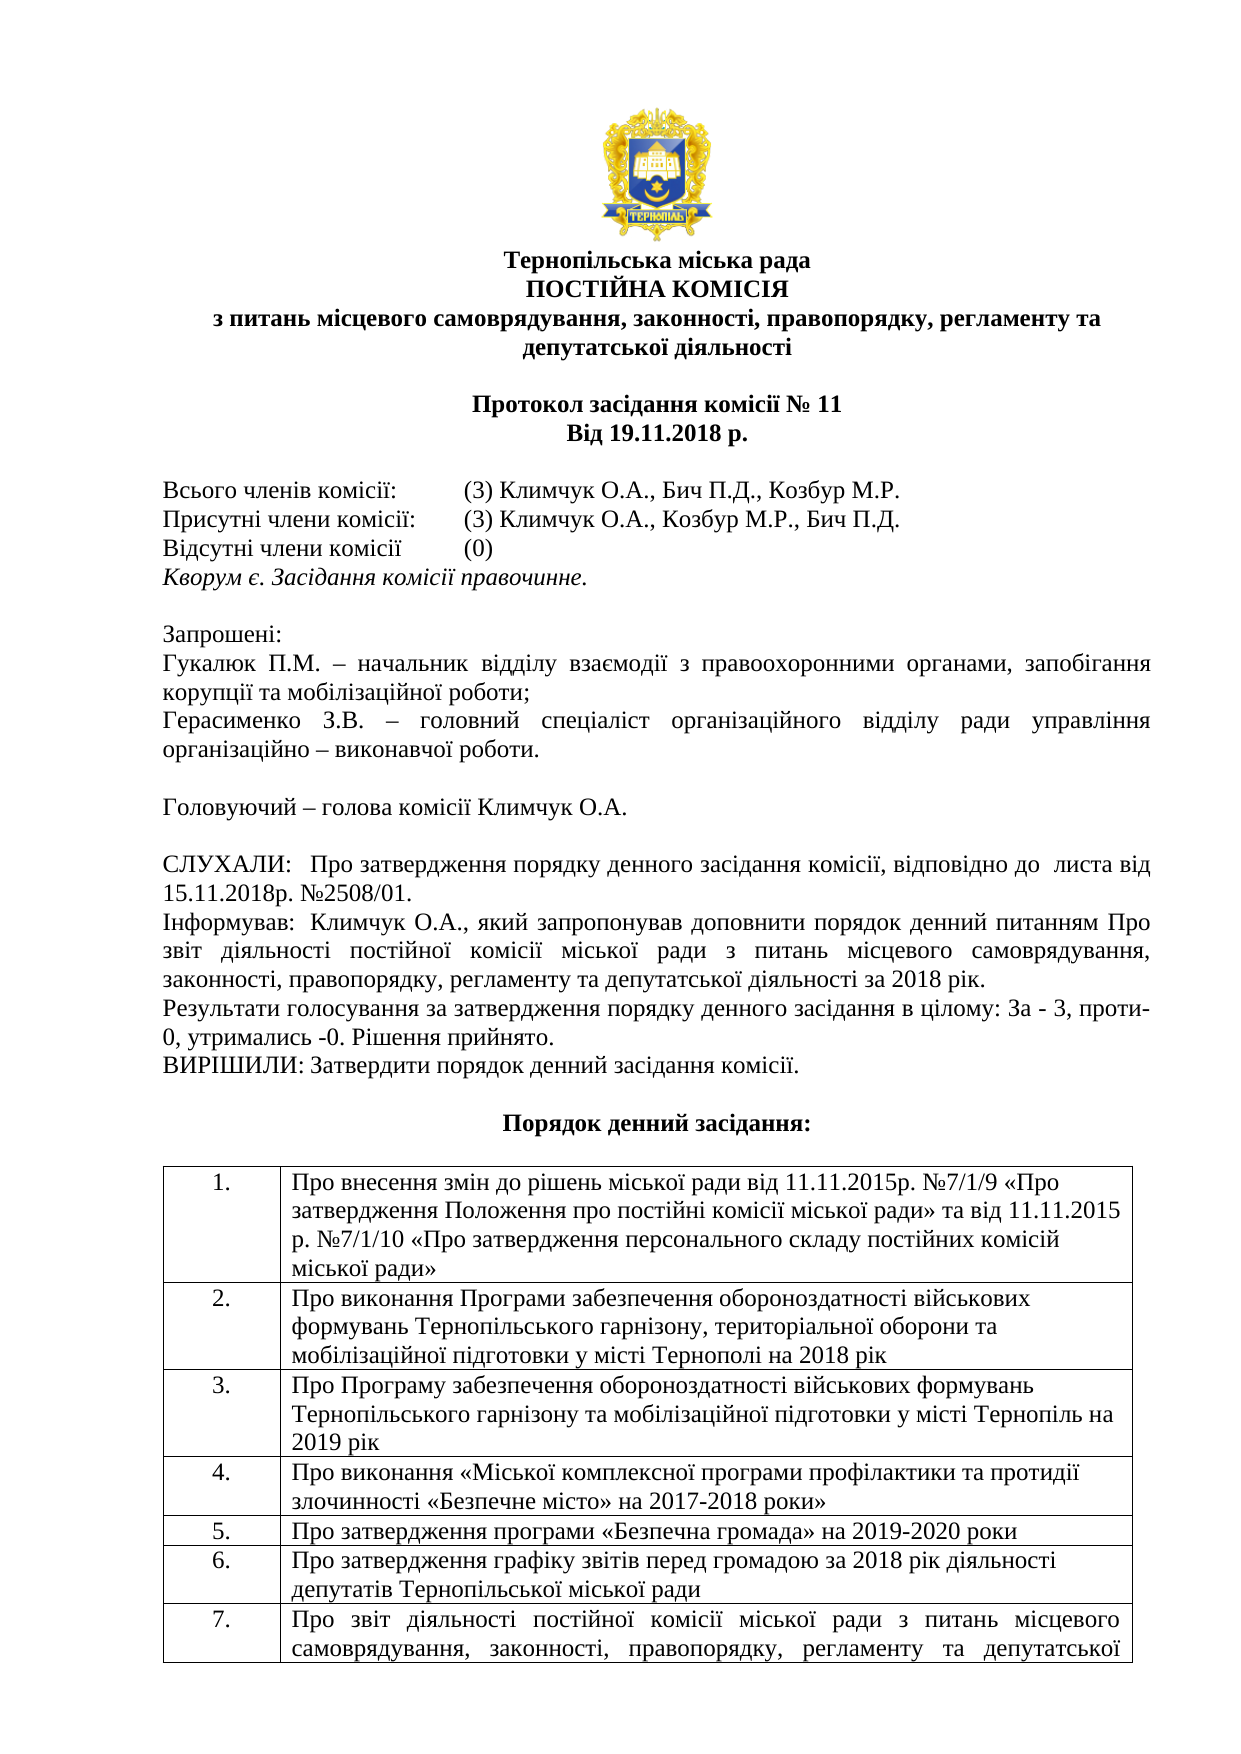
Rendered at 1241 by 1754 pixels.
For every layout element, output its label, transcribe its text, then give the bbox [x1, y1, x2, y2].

text Від 19.11.2018 р. [162, 418, 1152, 447]
table_cell Про затвердження графіку звітів перед громадою за 2018 рік діяльності депутатів Тернопільської міської ради [281, 1546, 1132, 1603]
table_cell [164, 1283, 280, 1369]
text Кворум є. Засідання комісії правочинне. [162, 562, 1152, 591]
text Герасименко З.В. – головний спеціаліст організаційного відділу ради управління організаційно – виконавчої роботи. [162, 706, 1152, 763]
text Гукалюк П.М. – начальник відділу взаємодії з правоохоронними органами, запобігання корупції та мобілізаційної роботи; [162, 648, 1152, 706]
picture [587, 103, 727, 246]
text ПОСТІЙНА КОМІСІЯ [162, 274, 1152, 303]
text Відсутні члени комісії (0) [162, 533, 1152, 562]
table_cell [281, 1604, 1132, 1662]
table_cell Про затвердження програми «Безпечна громада» на 2019-2020 роки [281, 1516, 1132, 1544]
text Присутні члени комісії: (3) Климчук О.А., Козбур М.Р., Бич П.Д. [162, 504, 1152, 533]
text Результати голосування за затвердження порядку денного засідання в цілому: За - 3, проти-0, утримались -0. Рішення прийнято. [162, 993, 1152, 1051]
text Порядок денний засідання: [162, 1108, 1152, 1137]
table_cell [164, 1546, 280, 1603]
table_cell [164, 1604, 280, 1662]
text з питань місцевого самоврядування, законності, правопорядку, регламенту та депутатської діяльності [162, 303, 1152, 361]
text Інформував: Климчук О.А., який запропонував доповнити порядок денний питанням Про звіт діяльності постійної комісії міської ради з питань місцевого самоврядування, законності, правопорядку, регламенту та депутатської діяльності за 2018 рік. [162, 907, 1152, 993]
table_cell Про виконання «Міської комплексної програми профілактики та протидії злочинності «Безпечне місто» на 2017-2018 роки» [281, 1457, 1132, 1515]
table_cell [164, 1516, 280, 1544]
text Запрошені: [162, 619, 1152, 648]
table_header Про внесення змін до рішень міської ради від 11.11.2015р. №7/1/9 «Про затвердження Положення про постійні комісії міської ради» та від 11.11.2015 р. №7/1/10 «Про затвердження персонального складу постійних комісій міської ради» [281, 1167, 1132, 1282]
text СЛУХАЛИ: Про затвердження порядку денного засідання комісії, відповідно до листа від 15.11.2018р. №2508/01. [162, 849, 1152, 907]
text Протокол засідання комісії № 11 [162, 389, 1152, 418]
text Головуючий – голова комісії Климчук О.А. [162, 792, 1152, 821]
table_cell [164, 1370, 280, 1456]
text Всього членів комісії: (3) Климчук О.А., Бич П.Д., Козбур М.Р. [162, 476, 1152, 504]
table_cell [164, 1457, 280, 1515]
table_cell Про виконання Програми забезпечення обороноздатності військових формувань Тернопільського гарнізону, територіальної оборони та мобілізаційної підготовки у місті Тернополі на 2018 рік [281, 1283, 1132, 1369]
table_header [164, 1167, 280, 1282]
text Тернопільська міська рада [162, 246, 1152, 274]
table_cell Про Програму забезпечення обороноздатності військових формувань Тернопільського гарнізону та мобілізаційної підготовки у місті Тернопіль на 2019 рік [281, 1370, 1132, 1456]
text ВИРІШИЛИ: Затвердити порядок денний засідання комісії. [162, 1051, 1152, 1079]
